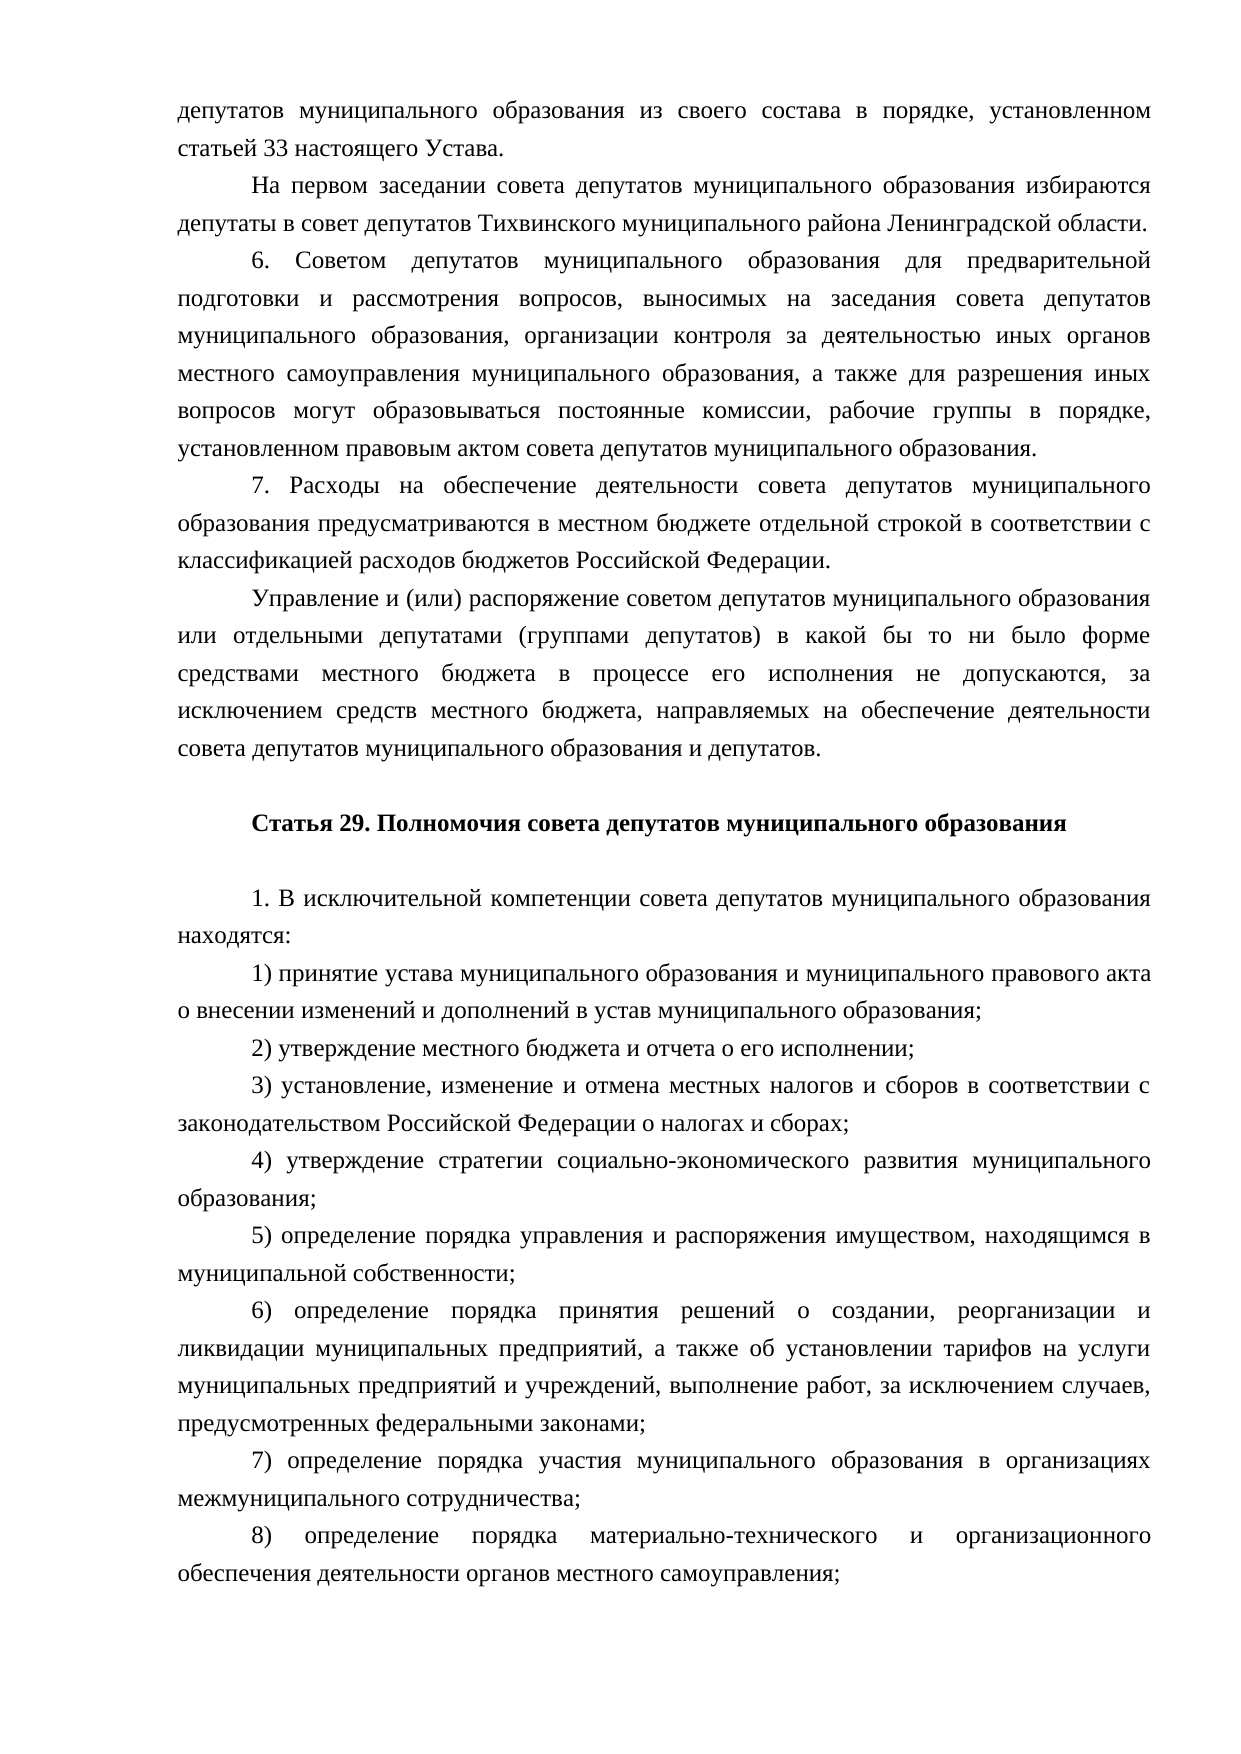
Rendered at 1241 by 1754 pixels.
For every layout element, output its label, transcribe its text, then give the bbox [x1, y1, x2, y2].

text 5) определение порядка управления и распоряжения имуществом, находящимся в муниципальной собственности; [177, 1214, 1152, 1289]
text 1. В исключительной компетенции совета депутатов муниципального образования находятся: [177, 876, 1152, 951]
text 2) утверждение местного бюджета и отчета о его исполнении; [177, 1026, 1152, 1064]
text Управление и (или) распоряжение советом депутатов муниципального образования или отдельными депутатами (группами депутатов) в какой бы то ни было форме средствами местного бюджета в процессе его исполнения не допускаются, за исключением средств местного бюджета, направляемых на обеспечение деятельности совета депутатов муниципального образования и депутатов. [177, 576, 1152, 764]
text Статья 29. Полномочия совета депутатов муниципального образования [177, 801, 1152, 839]
text 7) определение порядка участия муниципального образования в организациях межмуниципального сотрудничества; [177, 1439, 1152, 1514]
text На первом заседании совета депутатов муниципального образования избираются депутаты в совет депутатов Тихвинского муниципального района Ленинградской области. [177, 164, 1152, 239]
text 6. Советом депутатов муниципального образования для предварительной подготовки и рассмотрения вопросов, выносимых на заседания совета депутатов муниципального образования, организации контроля за деятельностью иных органов местного самоуправления муниципального образования, а также для разрешения иных вопросов могут образовываться постоянные комиссии, рабочие группы в порядке, установленном правовым актом совета депутатов муниципального образования. [177, 239, 1152, 464]
text 7. Расходы на обеспечение деятельности совета депутатов муниципального образования предусматриваются в местном бюджете отдельной строкой в соответствии с классификацией расходов бюджетов Российской Федерации. [177, 464, 1152, 576]
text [177, 89, 1152, 164]
text 3) установление, изменение и отмена местных налогов и сборов в соответствии с законодательством Российской Федерации о налогах и сборах; [177, 1064, 1152, 1139]
text 4) утверждение стратегии социально-экономического развития муниципального образования; [177, 1139, 1152, 1214]
text 8) определение порядка материально-технического и организационного обеспечения деятельности органов местного самоуправления; [177, 1514, 1152, 1589]
text 6) определение порядка принятия решений о создании, реорганизации и ликвидации муниципальных предприятий, а также об установлении тарифов на услуги муниципальных предприятий и учреждений, выполнение работ, за исключением случаев, предусмотренных федеральными законами; [177, 1289, 1152, 1439]
text 1) принятие устава муниципального образования и муниципального правового акта о внесении изменений и дополнений в устав муниципального образования; [177, 951, 1152, 1026]
